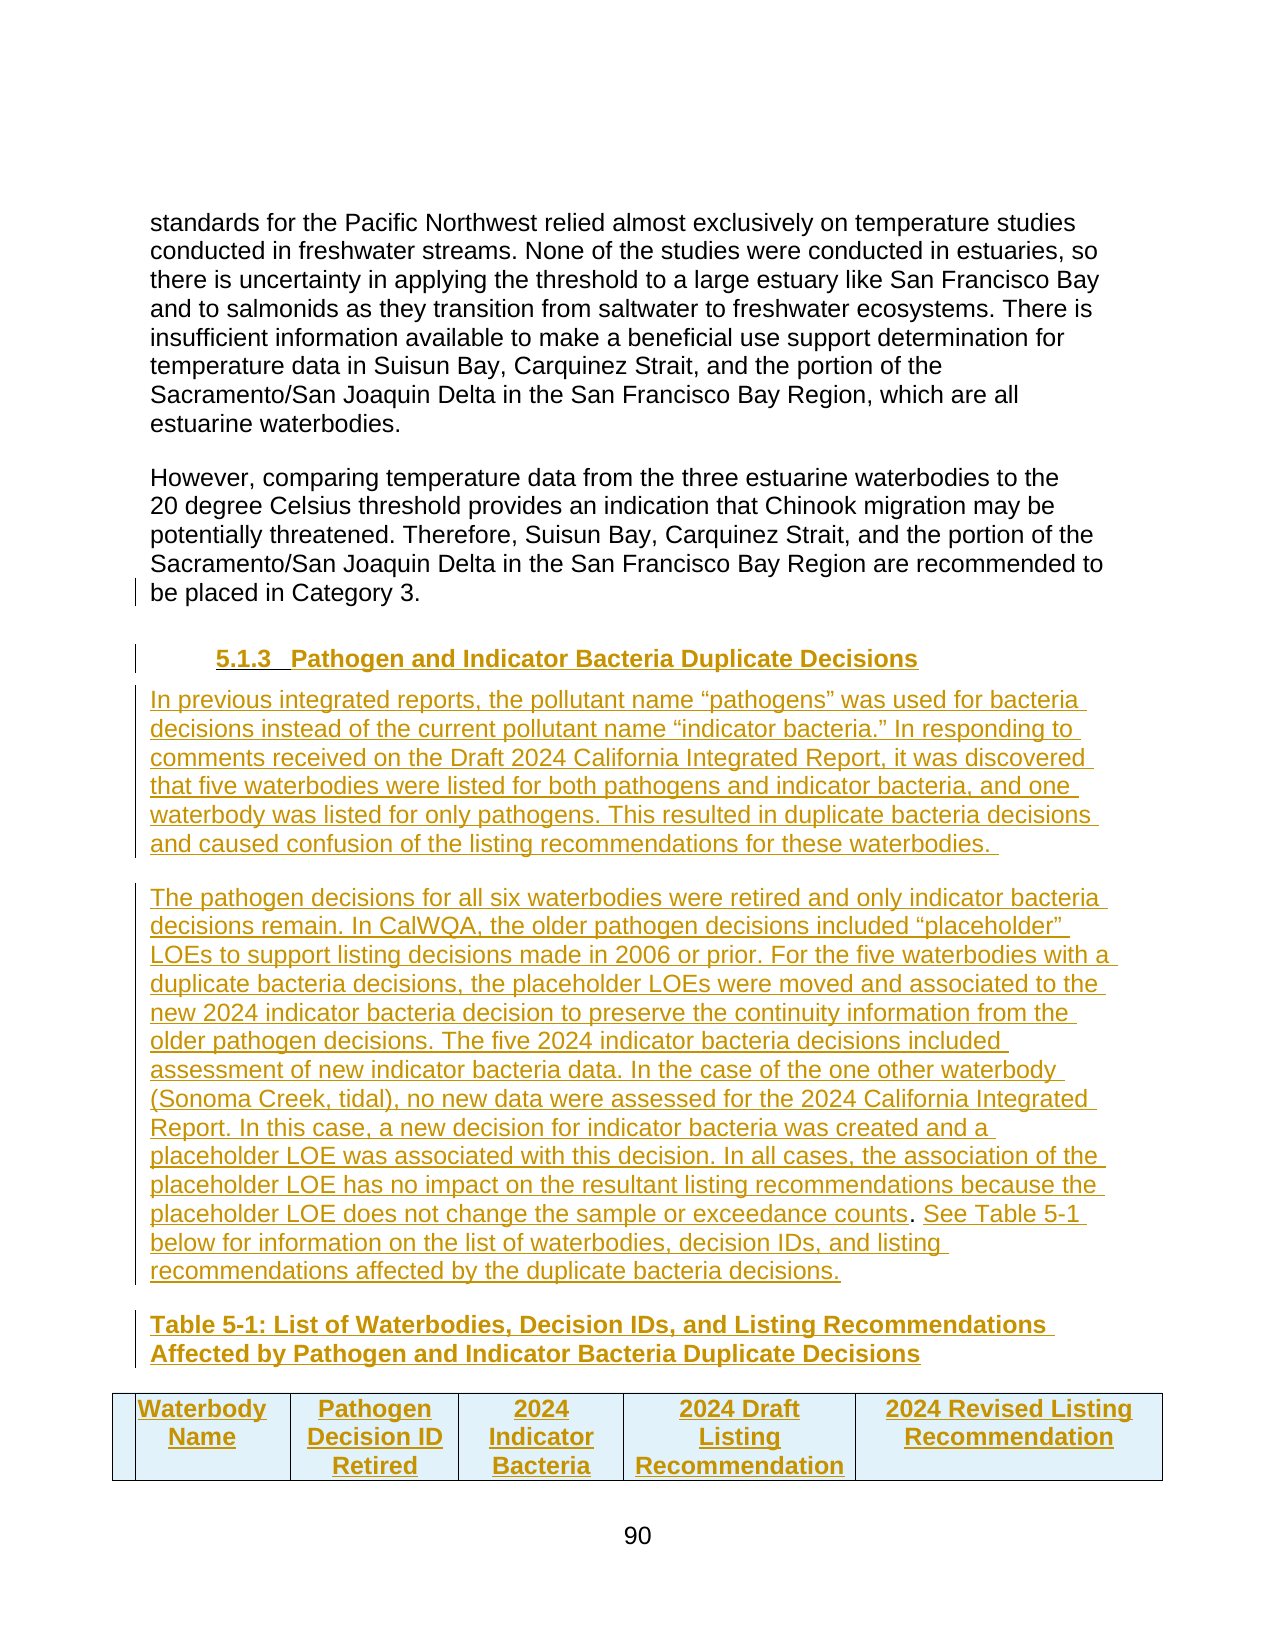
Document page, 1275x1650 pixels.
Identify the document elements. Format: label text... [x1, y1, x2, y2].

text However, comparing temperature data from the three estuarine waterbodies to the 20 degree Celsius threshold provides an indication that Chinook migration may be potentially threatened. Therefore, Suisun Bay, Carquinez Strait, and the portion of the Sacramento/San Joaquin Delta in the San Francisco Bay Region are recommended to be placed in Category 3. [150, 462, 1125, 606]
text . [150, 882, 1125, 1285]
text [150, 207, 1125, 437]
